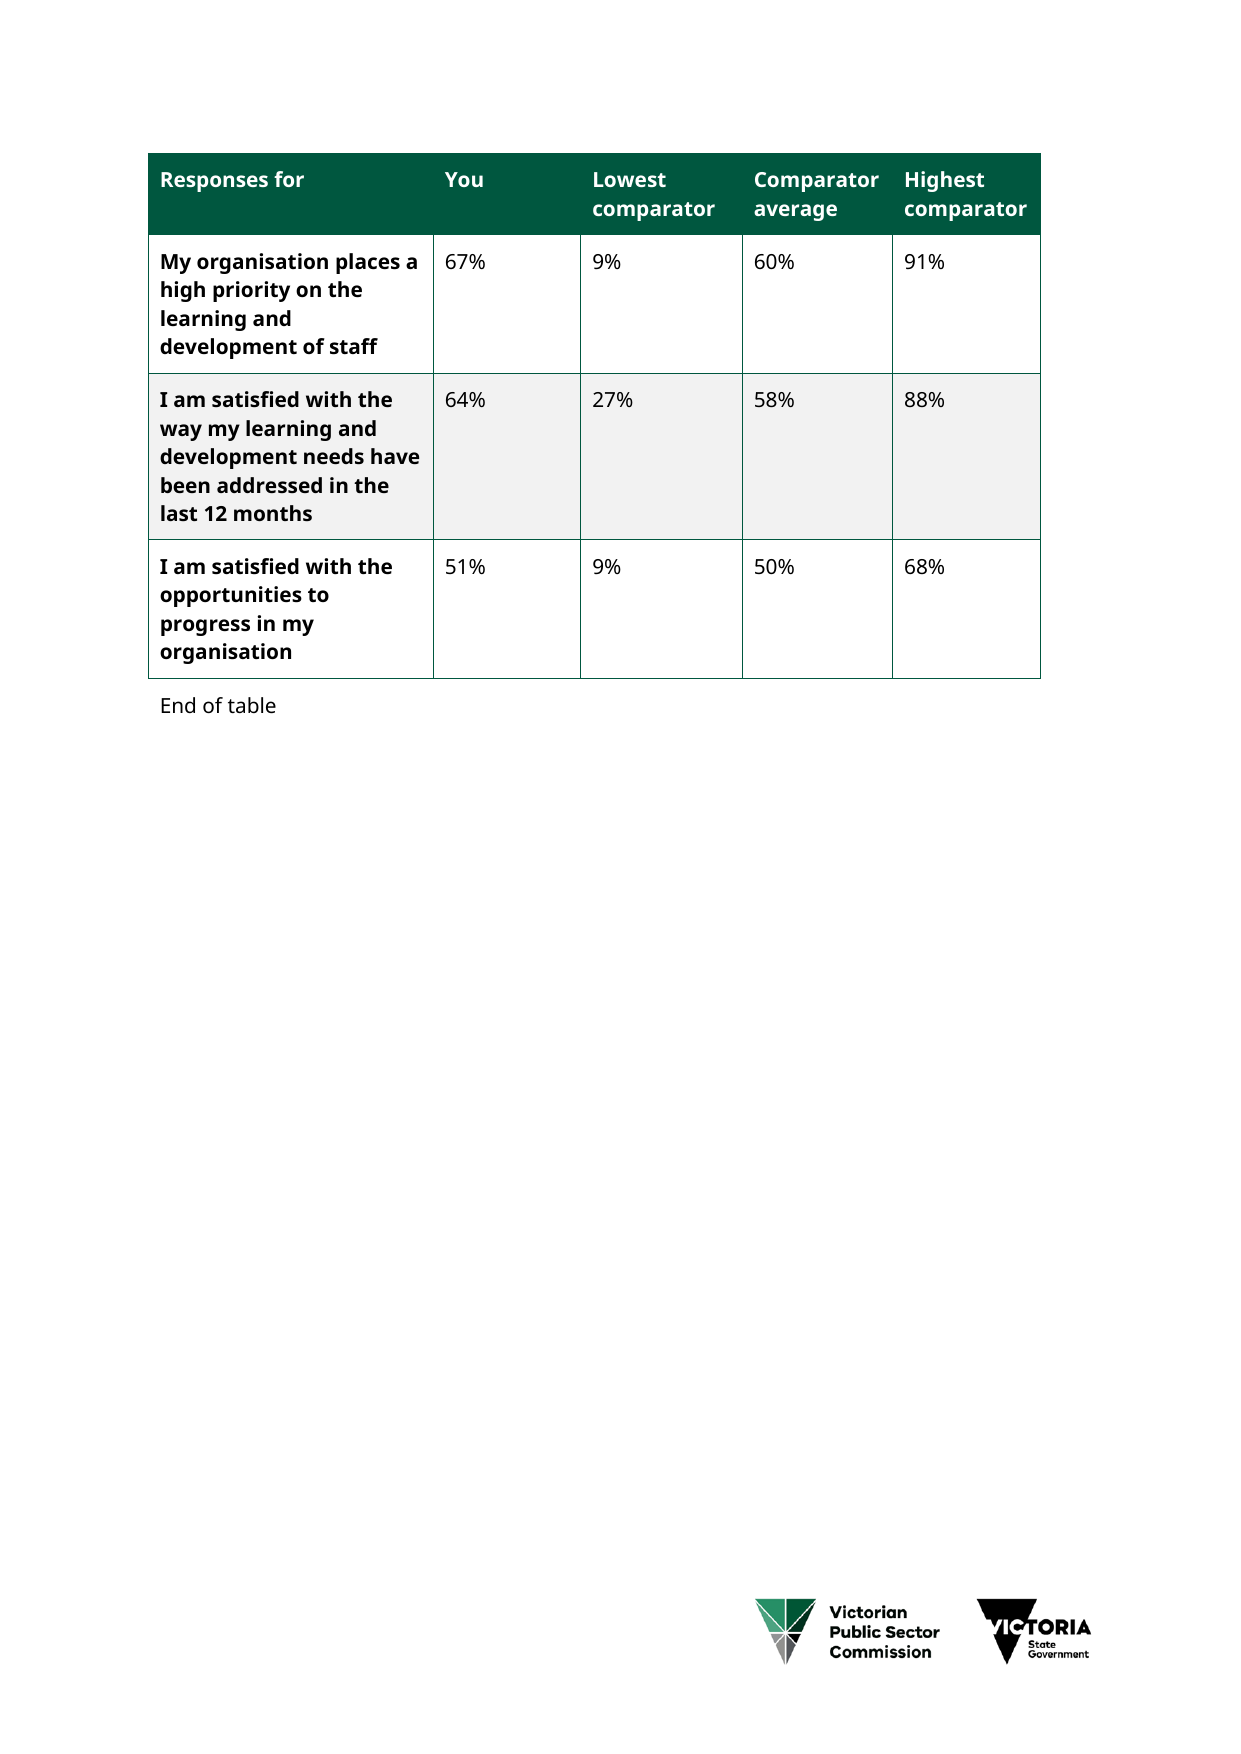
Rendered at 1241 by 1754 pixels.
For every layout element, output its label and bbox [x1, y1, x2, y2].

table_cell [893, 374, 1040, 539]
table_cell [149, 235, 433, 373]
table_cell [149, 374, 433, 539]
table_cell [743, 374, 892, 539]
picture [754, 1598, 1093, 1666]
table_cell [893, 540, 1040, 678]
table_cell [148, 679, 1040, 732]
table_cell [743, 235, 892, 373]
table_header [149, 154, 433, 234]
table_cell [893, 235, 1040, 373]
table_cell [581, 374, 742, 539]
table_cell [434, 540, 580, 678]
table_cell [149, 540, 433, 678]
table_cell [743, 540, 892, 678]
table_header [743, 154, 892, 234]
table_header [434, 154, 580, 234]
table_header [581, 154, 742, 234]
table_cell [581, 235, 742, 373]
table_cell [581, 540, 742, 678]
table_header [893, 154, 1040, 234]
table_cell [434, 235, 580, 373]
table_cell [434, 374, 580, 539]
